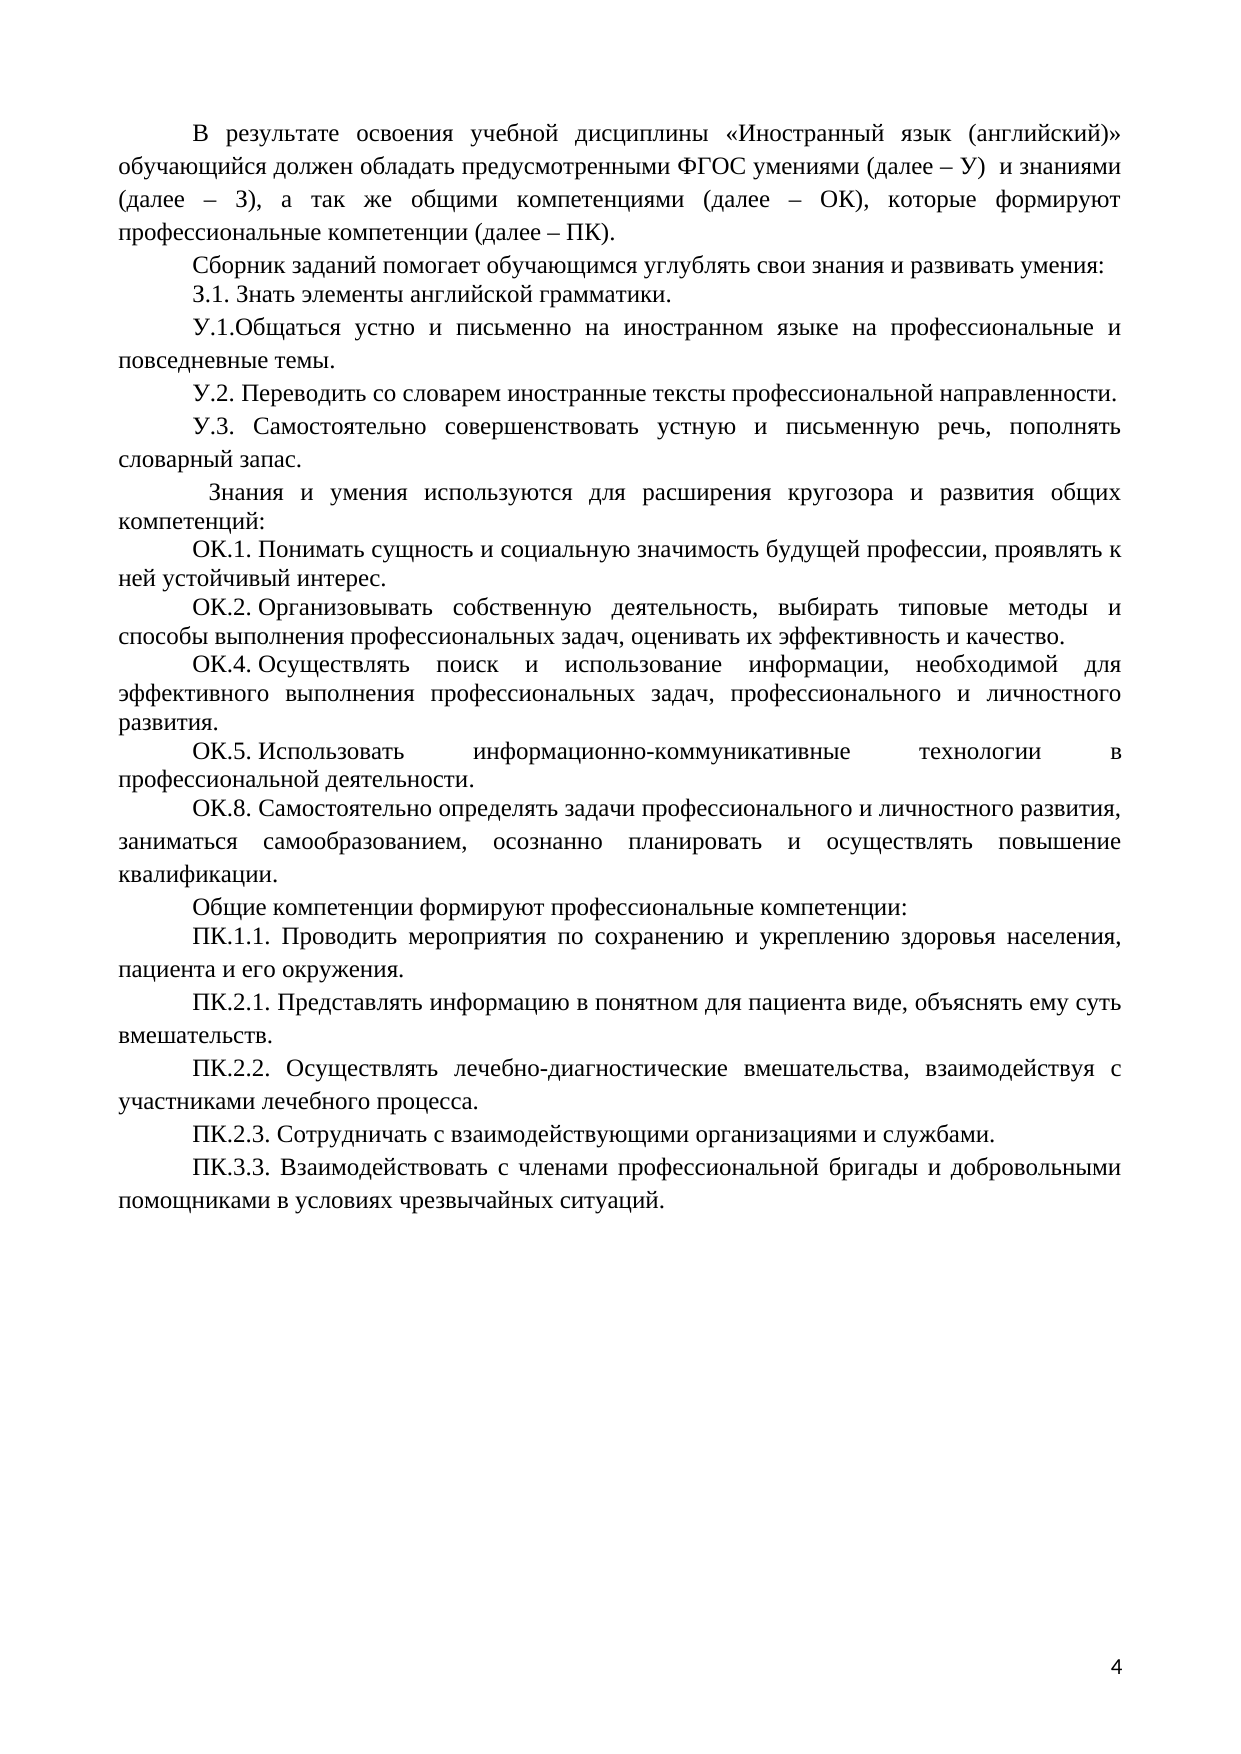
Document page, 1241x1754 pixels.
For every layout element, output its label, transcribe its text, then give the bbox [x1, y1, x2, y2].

text ОК.5. Использовать информационно-коммуникативные технологии в профессиональной деятельности. [118, 736, 1122, 793]
text ПК.2.2. Осуществлять лечебно-диагностические вмешательства, взаимодействуя с участниками лечебного процесса. [118, 1053, 1122, 1115]
text ОК.2. Организовывать собственную деятельность, выбирать типовые методы и способы выполнения профессиональных задач, оценивать их эффективность и качество. [118, 592, 1122, 649]
text ПК.3.3. Взаимодействовать с членами профессиональной бригады и добровольными помощниками в условиях чрезвычайных ситуаций. [118, 1152, 1122, 1214]
text У.1.Общаться устно и письменно на иностранном языке на профессиональные и повседневные темы. [118, 312, 1122, 374]
text Знания и умения используются для расширения кругозора и развития общих компетенций: [118, 477, 1122, 534]
text В результате освоения учебной дисциплины «Иностранный язык (английский)» обучающийся должен обладать предусмотренными ФГОС умениями (далее – У) и знаниями (далее – З), а так же общими компетенциями (далее – ОК), которые формируют профессиональные компетенции (далее – ПК). [118, 118, 1122, 246]
text ОК.1. Понимать сущность и социальную значимость будущей профессии, проявлять к ней устойчивый интерес. [118, 534, 1122, 592]
text Сборник заданий помогает обучающимся углублять свои знания и развивать умения: [118, 250, 1122, 279]
text ПК.1.1. Проводить мероприятия по сохранению и укреплению здоровья населения, пациента и его окружения. [118, 921, 1122, 983]
text ПК.2.1. Представлять информацию в понятном для пациента виде, объяснять ему суть вмешательств. [118, 987, 1122, 1049]
text У.3. Самостоятельно совершенствовать устную и письменную речь, пополнять словарный запас. [118, 411, 1122, 473]
text ПК.2.3. Сотрудничать с взаимодействующими организациями и службами. [118, 1119, 1122, 1148]
text У.2. Переводить со словарем иностранные тексты профессиональной направленности. [118, 378, 1122, 407]
text ОК.8. Самостоятельно определять задачи профессионального и личностного развития, заниматься самообразованием, осознанно планировать и осуществлять повышение квалификации. [118, 793, 1122, 888]
text Общие компетенции формируют профессиональные компетенции: [118, 892, 1122, 921]
text ОК.4. Осуществлять поиск и использование информации, необходимой для эффективного выполнения профессиональных задач, профессионального и личностного развития. [118, 649, 1122, 736]
text З.1. Знать элементы английской грамматики. [118, 279, 1122, 308]
